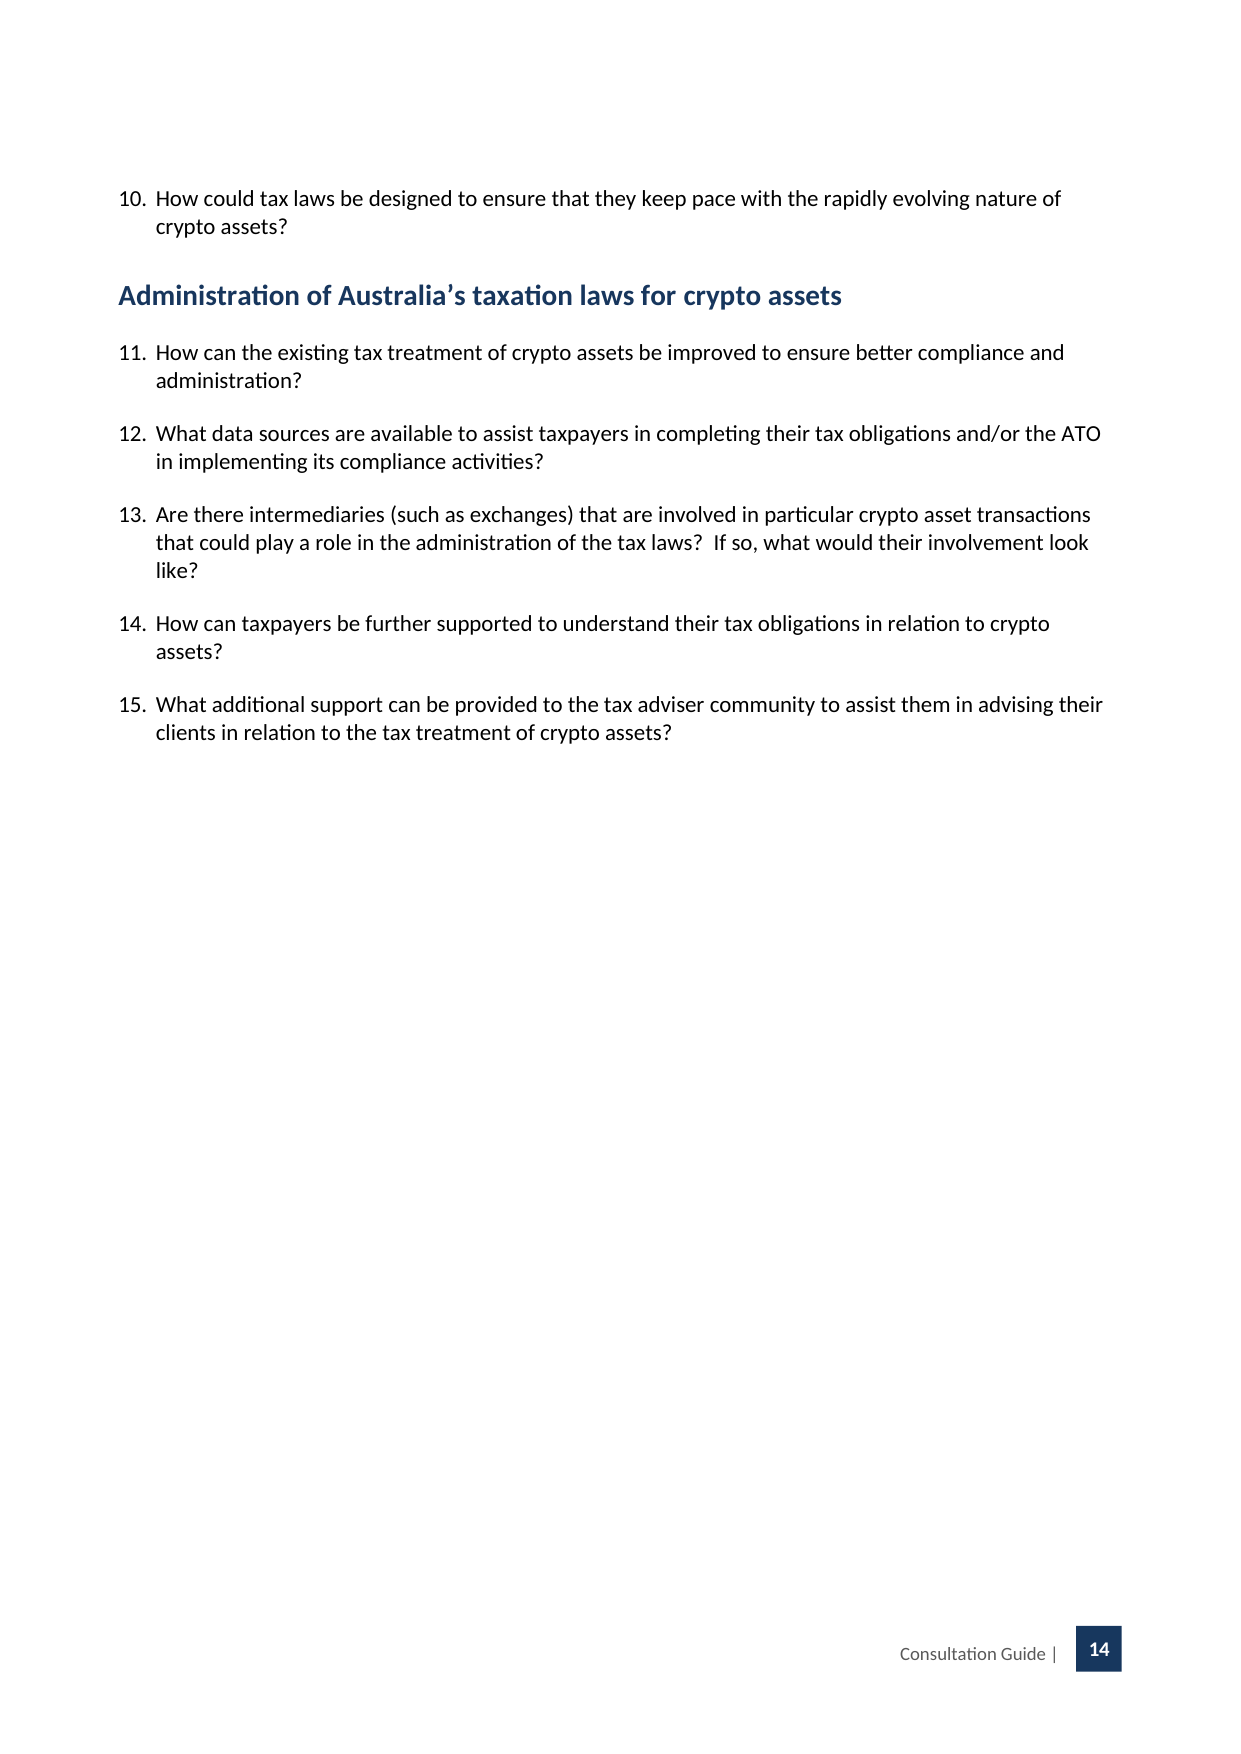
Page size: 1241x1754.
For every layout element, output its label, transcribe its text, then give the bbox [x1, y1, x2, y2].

list What data sources are available to assist taxpayers in completing their tax obligations and/or the ATO in implementing its compliance activities? [118, 419, 1122, 475]
list Are there intermediaries (such as exchanges) that are involved in particular crypto asset transactions that could play a role in the administration of the tax laws? If so, what would their involvement look like? [118, 500, 1122, 584]
list How could tax laws be designed to ensure that they keep pace with the rapidly evolving nature of crypto assets? [118, 177, 1122, 240]
list What additional support can be provided to the tax adviser community to assist them in advising their clients in relation to the tax treatment of crypto assets? [118, 690, 1122, 746]
subtitle Administration of Australia’s taxation laws for crypto assets [118, 277, 1122, 313]
list How can taxpayers be further supported to understand their tax obligations in relation to crypto assets? [118, 609, 1122, 665]
list How can the existing tax treatment of crypto assets be improved to ensure better compliance and administration? [118, 338, 1122, 394]
